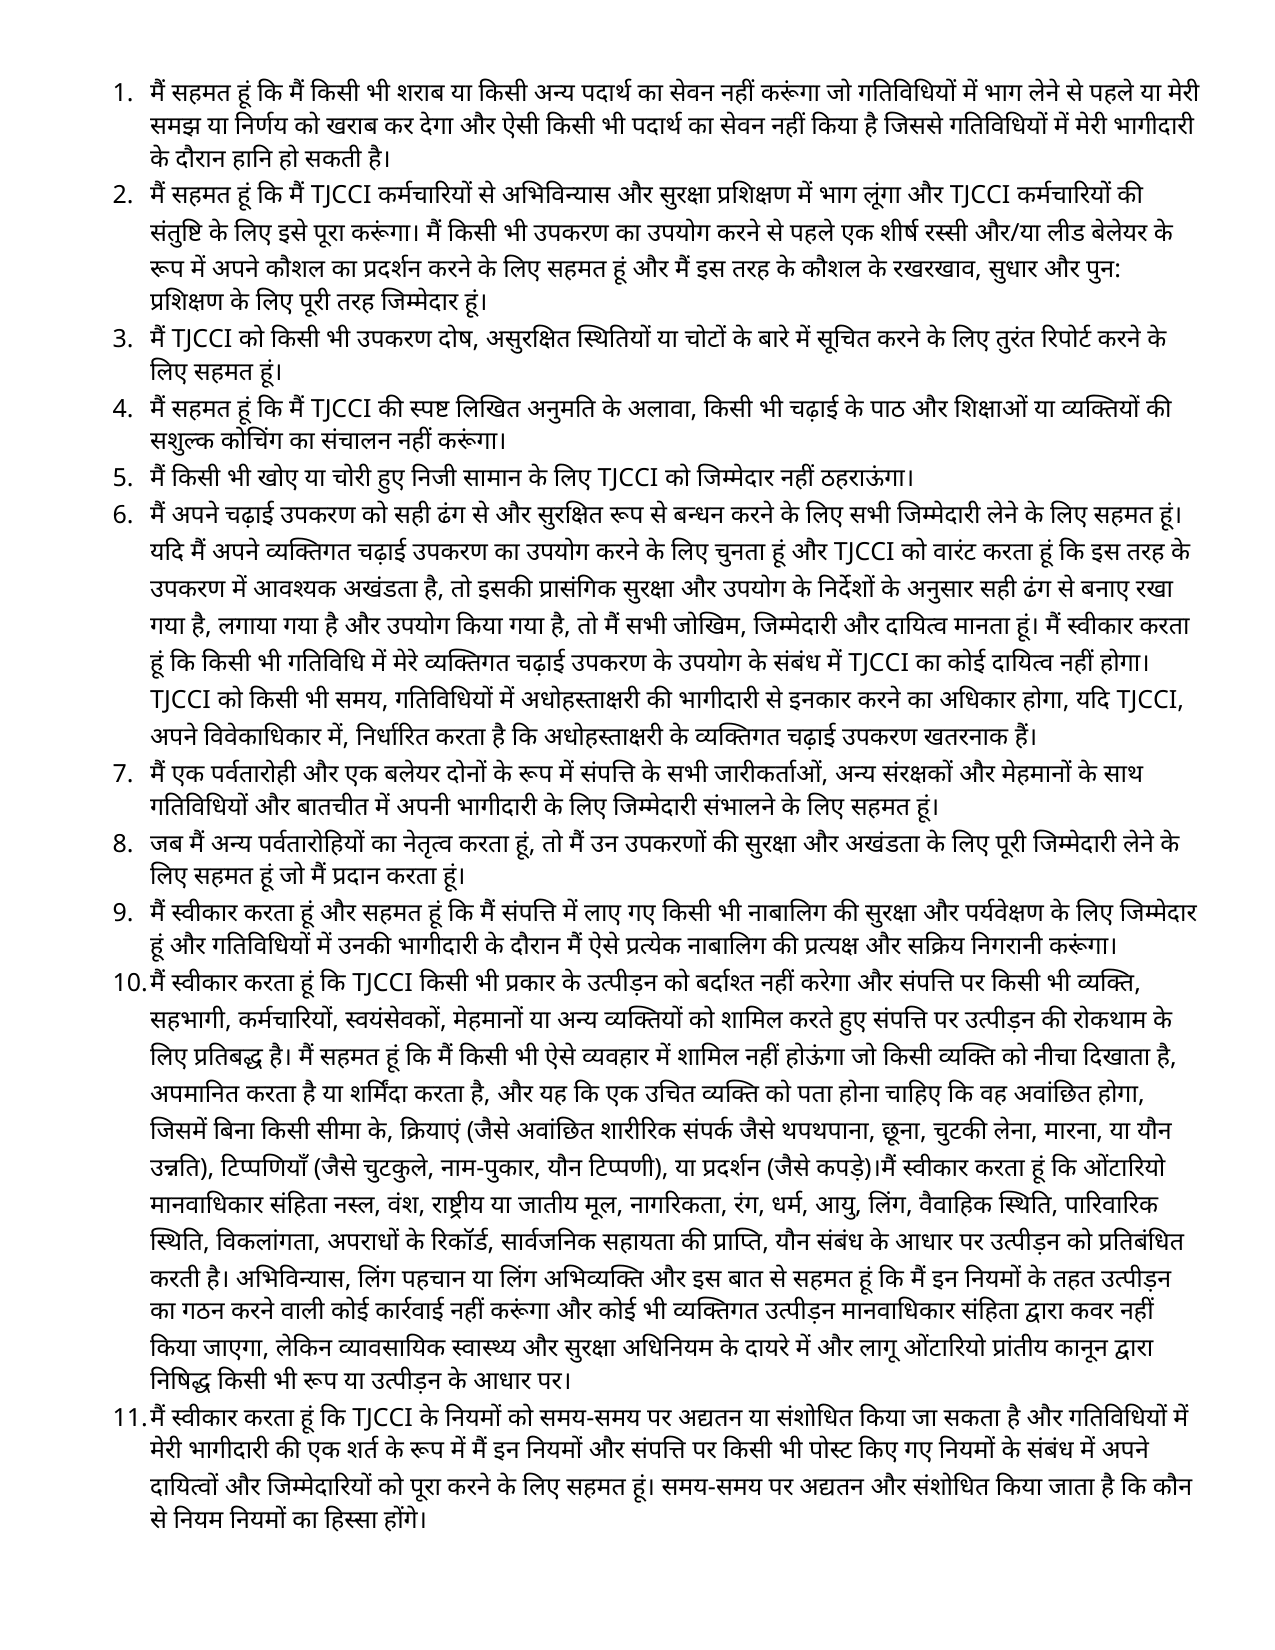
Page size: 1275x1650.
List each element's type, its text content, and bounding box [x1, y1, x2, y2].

list मैं स्वीकार करता हूं और सहमत हूं कि मैं संपत्ति में लाए गए किसी भी नाबालिग की सुरक्षा और पर्यवेक्षण के लिए जिम्मेदार हूं और गतिविधियों में उनकी भागीदारी के दौरान मैं ऐसे प्रत्येक नाबालिग की प्रत्यक्ष और सक्रिय निगरानी करूंगा। [112, 895, 1200, 964]
list मैं अपने चढ़ाई उपकरण को सही ढंग से और सुरक्षित रूप से बन्धन करने के लिए सभी जिम्मेदारी लेने के लिए सहमत हूं। यदि मैं अपने व्यक्तिगत चढ़ाई उपकरण का उपयोग करने के लिए चुनता हूं और TJCCI को वारंट करता हूं कि इस तरह के उपकरण में आवश्यक अखंडता है, तो इसकी प्रासंगिक सुरक्षा और उपयोग के निर्देशों के अनुसार सही ढंग से बनाए रखा गया है, लगाया गया है और उपयोग किया गया है, तो मैं सभी जोखिम, जिम्मेदारी और दायित्व मानता हूं। मैं स्वीकार करता हूं कि किसी भी गतिविधि में मेरे व्यक्तिगत चढ़ाई उपकरण के उपयोग के संबंध में TJCCI का कोई दायित्व नहीं होगा। TJCCI को किसी भी समय, गतिविधियों में अधोहस्ताक्षरी की भागीदारी से इनकार करने का अधिकार होगा, यदि TJCCI, अपने विवेकाधिकार में, निर्धारित करता है कि अधोहस्ताक्षरी के व्यक्तिगत चढ़ाई उपकरण खतरनाक हैं। [112, 497, 1200, 756]
list मैं किसी भी खोए या चोरी हुए निजी सामान के लिए TJCCI को जिम्मेदार नहीं ठहराऊंगा। [112, 460, 1200, 497]
list मैं सहमत हूं कि मैं TJCCI कर्मचारियों से अभिविन्यास और सुरक्षा प्रशिक्षण में भाग लूंगा और TJCCI कर्मचारियों की संतुष्टि के लिए इसे पूरा करूंगा। मैं किसी भी उपकरण का उपयोग करने से पहले एक शीर्ष रस्सी और/या लीड बेलेयर के रूप में अपने कौशल का प्रदर्शन करने के लिए सहमत हूं और मैं इस तरह के कौशल के रखरखाव, सुधार और पुन: प्रशिक्षण के लिए पूरी तरह जिम्मेदार हूं। [112, 177, 1200, 321]
list मैं सहमत हूं कि मैं TJCCI की स्पष्ट लिखित अनुमति के अलावा, किसी भी चढ़ाई के पाठ और शिक्षाओं या व्यक्तियों की सशुल्क कोचिंग का संचालन नहीं करूंगा। [112, 390, 1200, 460]
list मैं स्वीकार करता हूं कि TJCCI किसी भी प्रकार के उत्पीड़न को बर्दाश्त नहीं करेगा और संपत्ति पर किसी भी व्यक्ति, सहभागी, कर्मचारियों, स्वयंसेवकों, मेहमानों या अन्य व्यक्तियों को शामिल करते हुए संपत्ति पर उत्पीड़न की रोकथाम के लिए प्रतिबद्ध है। मैं सहमत हूं कि मैं किसी भी ऐसे व्यवहार में शामिल नहीं होऊंगा जो किसी व्यक्ति को नीचा दिखाता है, अपमानित करता है या शर्मिंदा करता है, और यह कि एक उचित व्यक्ति को पता होना चाहिए कि वह अवांछित होगा, जिसमें बिना किसी सीमा के, क्रियाएं (जैसे अवांछित शारीरिक संपर्क जैसे थपथपाना, छूना, चुटकी लेना, मारना, या यौन उन्नति), टिप्पणियाँ (जैसे चुटकुले, नाम-पुकार, यौन टिप्पणी), या प्रदर्शन (जैसे कपड़े)।मैं स्वीकार करता हूं कि ओंटारियो मानवाधिकार संहिता नस्ल, वंश, राष्ट्रीय या जातीय मूल, नागरिकता, रंग, धर्म, आयु, लिंग, वैवाहिक स्थिति, पारिवारिक स्थिति, विकलांगता, अपराधों के रिकॉर्ड, सार्वजनिक सहायता की प्राप्ति, यौन संबंध के आधार पर उत्पीड़न को प्रतिबंधित करती है। अभिविन्यास, लिंग पहचान या लिंग अभिव्यक्ति और इस बात से सहमत हूं कि मैं इन नियमों के तहत उत्पीड़न का गठन करने वाली कोई कार्रवाई नहीं करूंगा और कोई भी व्यक्तिगत उत्पीड़न मानवाधिकार संहिता द्वारा कवर नहीं किया जाएगा, लेकिन व्यावसायिक स्वास्थ्य और सुरक्षा अधिनियम के दायरे में और लागू ओंटारियो प्रांतीय कानून द्वारा निषिद्ध किसी भी रूप या उत्पीड़न के आधार पर। [112, 964, 1200, 1399]
list मैं स्वीकार करता हूं कि TJCCI के नियमों को समय-समय पर अद्यतन या संशोधित किया जा सकता है और गतिविधियों में मेरी भागीदारी की एक शर्त के रूप में मैं इन नियमों और संपत्ति पर किसी भी पोस्ट किए गए नियमों के संबंध में अपने दायित्वों और जिम्मेदारियों को पूरा करने के लिए सहमत हूं। समय-समय पर अद्यतन और संशोधित किया जाता है कि कौन से नियम नियमों का हिस्सा होंगे। [112, 1399, 1200, 1539]
list मैं सहमत हूं कि मैं किसी भी शराब या किसी अन्य पदार्थ का सेवन नहीं करूंगा जो गतिविधियों में भाग लेने से पहले या मेरी समझ या निर्णय को खराब कर देगा और ऐसी किसी भी पदार्थ का सेवन नहीं किया है जिससे गतिविधियों में मेरी भागीदारी के दौरान हानि हो सकती है। [112, 75, 1200, 177]
list मैं TJCCI को किसी भी उपकरण दोष, असुरक्षित स्थितियों या चोटों के बारे में सूचित करने के लिए तुरंत रिपोर्ट करने के लिए सहमत हूं। [112, 321, 1200, 390]
list जब मैं अन्य पर्वतारोहियों का नेतृत्व करता हूं, तो मैं उन उपकरणों की सुरक्षा और अखंडता के लिए पूरी जिम्मेदारी लेने के लिए सहमत हूं जो मैं प्रदान करता हूं। [112, 825, 1200, 895]
list मैं एक पर्वतारोही और एक बलेयर दोनों के रूप में संपत्ति के सभी जारीकर्ताओं, अन्य संरक्षकों और मेहमानों के साथ गतिविधियों और बातचीत में अपनी भागीदारी के लिए जिम्मेदारी संभालने के लिए सहमत हूं। [112, 756, 1200, 825]
